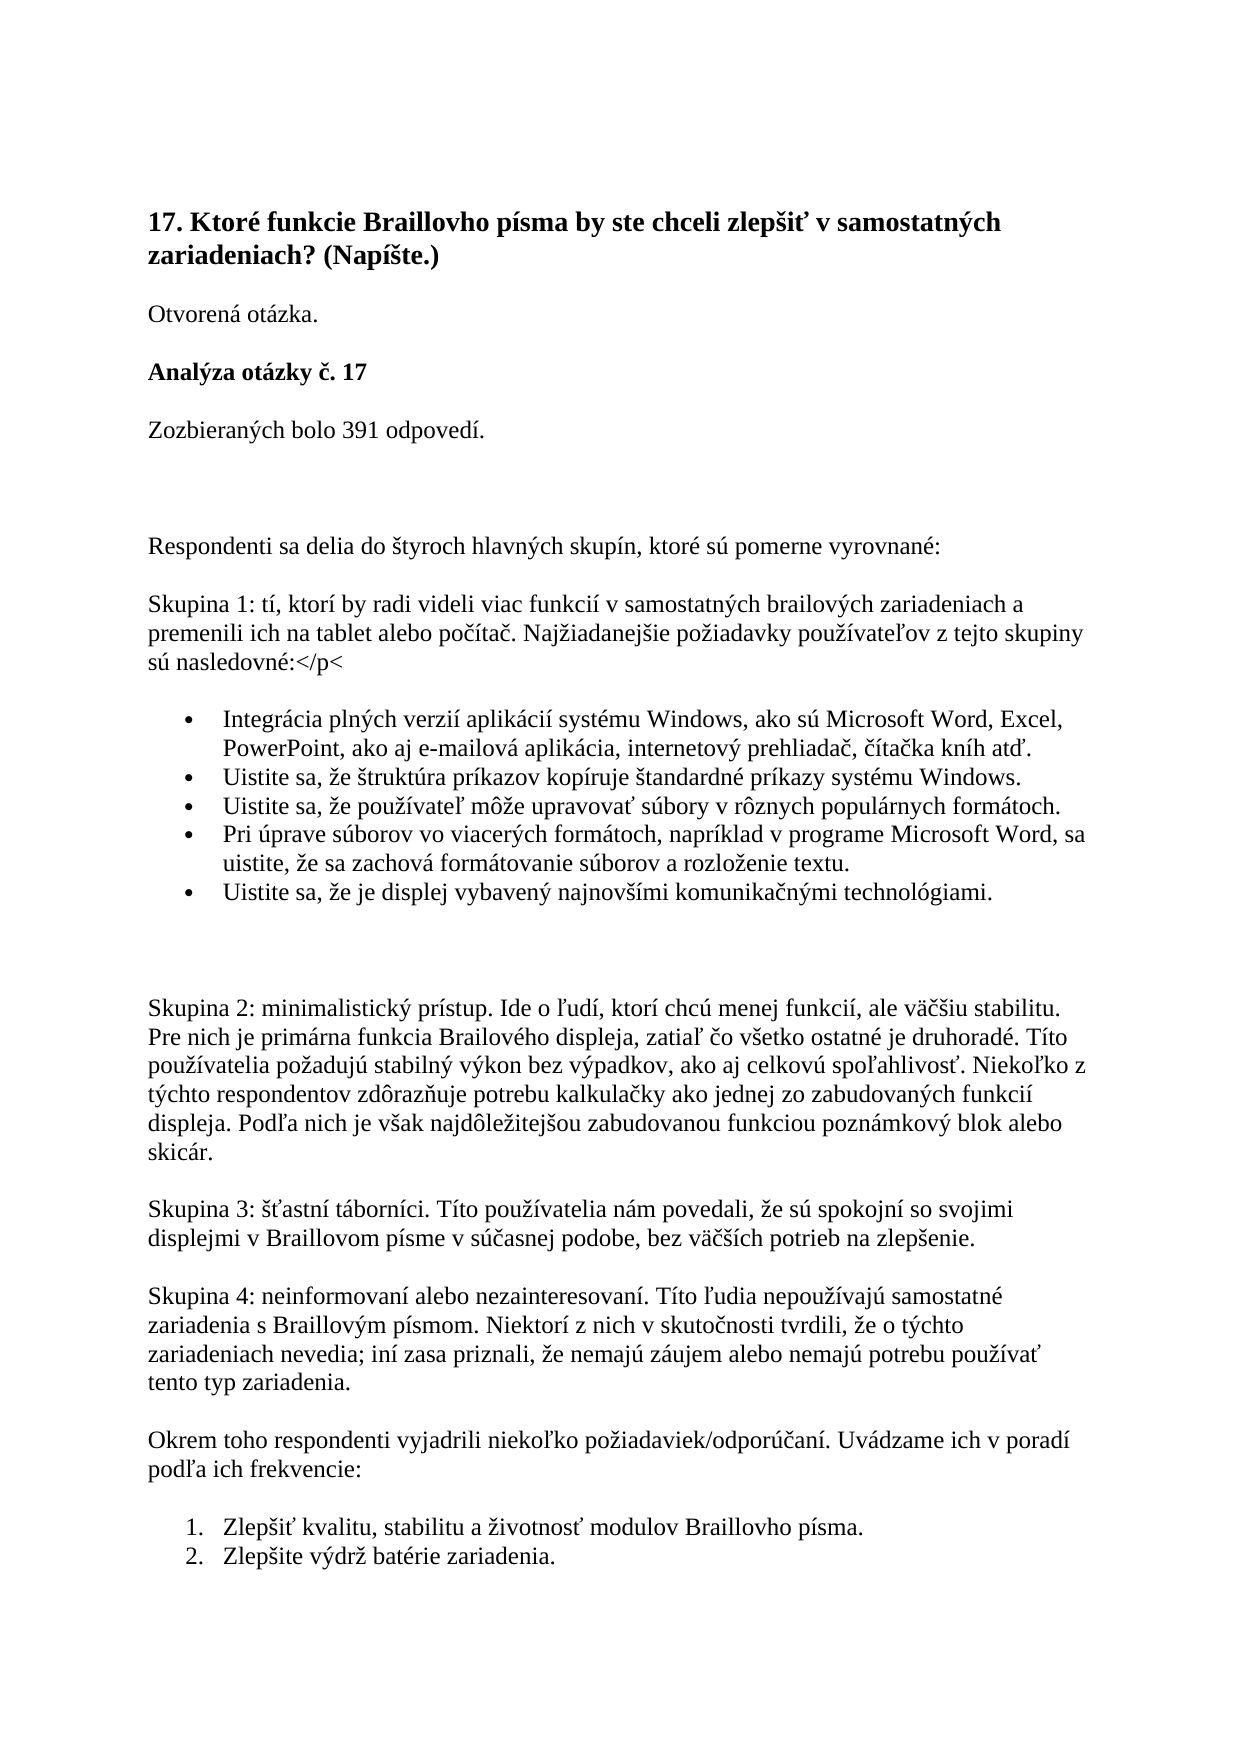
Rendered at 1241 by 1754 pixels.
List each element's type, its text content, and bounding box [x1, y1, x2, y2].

text Skupina 4: neinformovaní alebo nezainteresovaní. Títo ľudia nepoužívajú samostatné zariadenia s Braillovým písmom. Niektorí z nich v skutočnosti tvrdili, že o týchto zariadeniach nevedia; iní zasa priznali, že nemajú záujem alebo nemajú potrebu používať tento typ zariadenia. [148, 1281, 1093, 1396]
subtitle 17. Ktoré funkcie Braillovho písma by ste chceli zlepšiť v samostatných zariadeniach? (Napíšte.) [148, 206, 1093, 270]
text Skupina 2: minimalistický prístup. Ide o ľudí, ktorí chcú menej funkcií, ale väčšiu stabilitu. Pre nich je primárna funkcia Brailového displeja, zatiaľ čo všetko ostatné je druhoradé. Títo používatelia požadujú stabilný výkon bez výpadkov, ako aj celkovú spoľahlivosť. Niekoľko z týchto respondentov zdôrazňuje potrebu kalkulačky ako jednej zo zabudovaných funkcií displeja. Podľa nich je však najdôležitejšou zabudovanou funkciou poznámkový blok alebo skicár. [148, 993, 1093, 1165]
list Uistite sa, že štruktúra príkazov kopíruje štandardné príkazy systému Windows. [185, 762, 1093, 791]
list Integrácia plných verzií aplikácií systému Windows, ako sú Microsoft Word, Excel, PowerPoint, ako aj e-mailová aplikácia, internetový prehliadač, čítačka kníh atď. [185, 704, 1093, 762]
list Zlepšite výdrž batérie zariadenia. [185, 1541, 1093, 1569]
list Uistite sa, že je displej vybavený najnovšími komunikačnými technológiami. [185, 877, 1093, 906]
text Skupina 3: šťastní táborníci. Títo používatelia nám povedali, že sú spokojní so svojimi displejmi v Braillovom písme v súčasnej podobe, bez väčších potrieb na zlepšenie. [148, 1194, 1093, 1252]
list Zlepšiť kvalitu, stabilitu a životnosť modulov Braillovho písma. [185, 1512, 1093, 1541]
text Otvorená otázka. [148, 299, 1093, 328]
text Respondenti sa delia do štyroch hlavných skupín, ktoré sú pomerne vyrovnané: [148, 531, 1093, 560]
list Pri úprave súborov vo viacerých formátoch, napríklad v programe Microsoft Word, sa uistite, že sa zachová formátovanie súborov a rozloženie textu. [185, 819, 1093, 877]
text Skupina 1: tí, ktorí by radi videli viac funkcií v samostatných brailových zariadeniach a premenili ich na tablet alebo počítač. Najžiadanejšie požiadavky používateľov z tejto skupiny sú nasledovné:</p< [148, 589, 1093, 675]
text Okrem toho respondenti vyjadrili niekoľko požiadaviek/odporúčaní. Uvádzame ich v poradí podľa ich frekvencie: [148, 1425, 1093, 1483]
list Uistite sa, že používateľ môže upravovať súbory v rôznych populárnych formátoch. [185, 791, 1093, 819]
subtitle Analýza otázky č. 17 [148, 357, 1093, 386]
text Zozbieraných bolo 391 odpovedí. [148, 415, 1093, 444]
